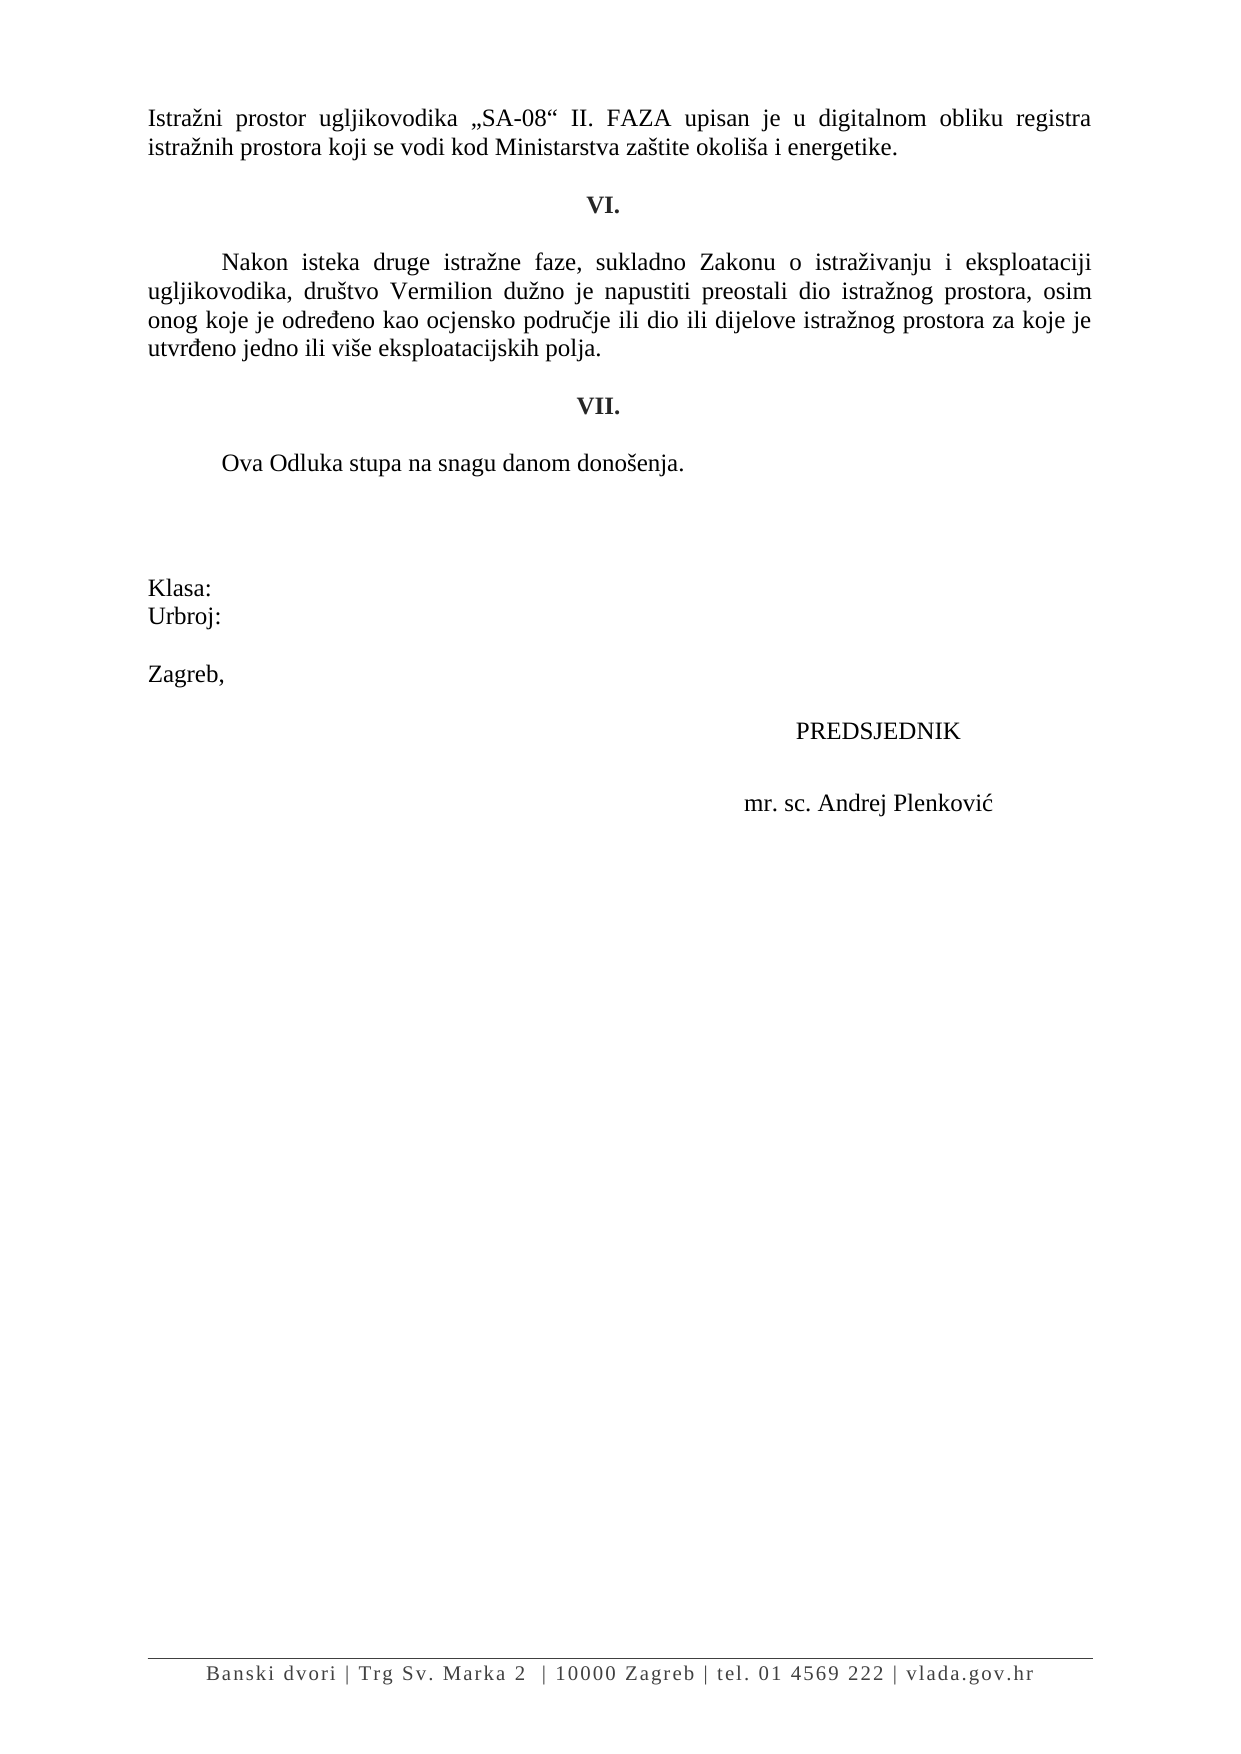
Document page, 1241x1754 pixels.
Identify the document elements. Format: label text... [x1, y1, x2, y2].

text Zagreb, [148, 659, 1093, 688]
text Nakon isteka druge istražne faze, sukladno Zakonu o istraživanju i eksploataciji ugljikovodika, društvo Vermilion dužno je napustiti preostali dio istražnog prostora, osim onog koje je određeno kao ocjensko područje ili dio ili dijelove istražnog prostora za koje je utvrđeno jedno ili više eksploatacijskih polja. [148, 247, 1093, 362]
text Urbroj: [148, 601, 1093, 630]
text Ova Odluka stupa na snagu danom donošenja. [148, 448, 1093, 477]
text Istražni prostor ugljikovodika „SA-08“ II. FAZA upisan je u digitalnom obliku registra istražnih prostora koji se vodi kod Ministarstva zaštite okoliša i energetike. [148, 103, 1093, 161]
text mr. sc. Andrej Plenković [664, 788, 1093, 817]
text PREDSJEDNIK [664, 716, 1093, 745]
text Klasa: [148, 573, 1093, 601]
